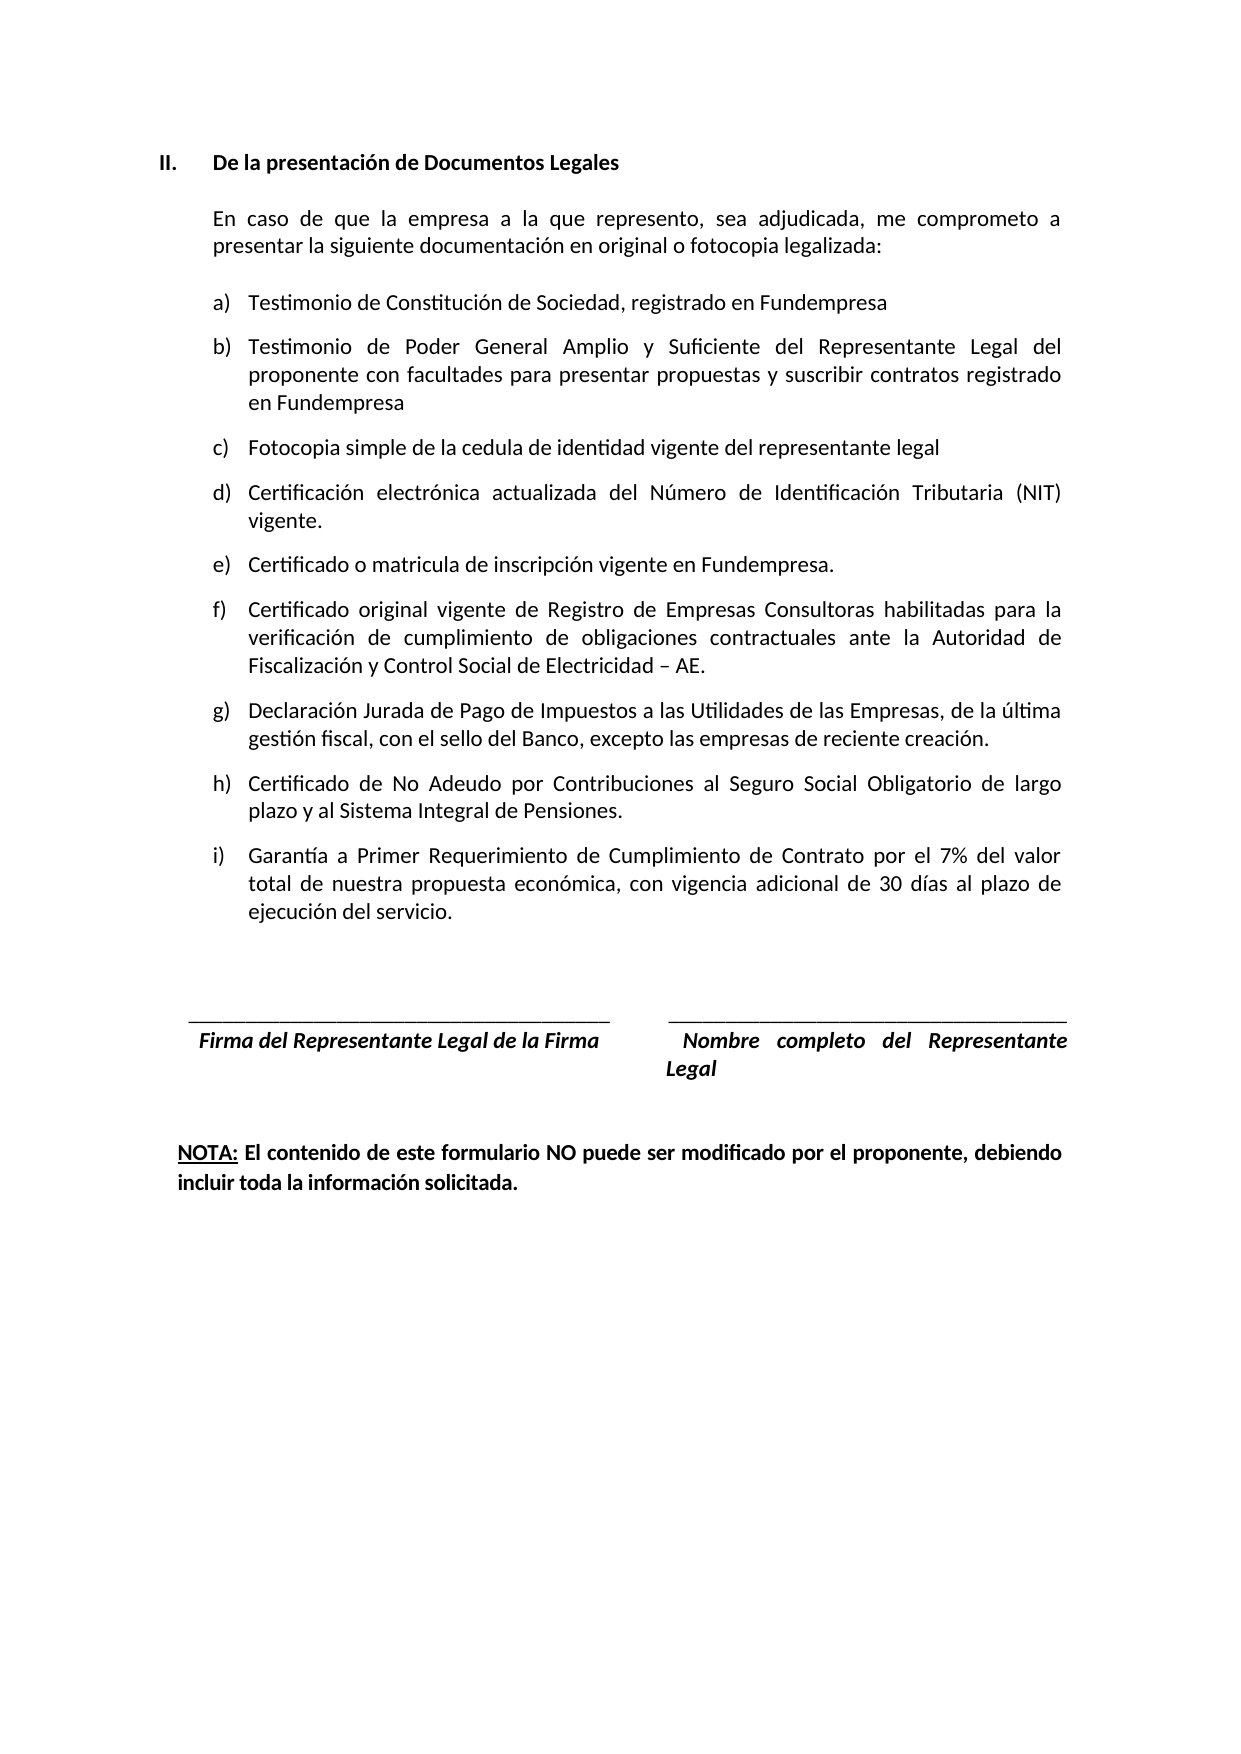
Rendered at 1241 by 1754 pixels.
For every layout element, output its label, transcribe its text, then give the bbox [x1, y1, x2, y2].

table_header _____________________________________ [177, 998, 666, 1026]
text En caso de que la empresa a la que represento, sea adjudicada, me comprometo a presentar la siguiente documentación en original o fotocopia legalizada: [213, 204, 1063, 260]
table_cell Nombre completo del Representante Legal [666, 1026, 1068, 1082]
text NOTA: El contenido de este formulario NO puede ser modificado por el proponente, debiendo incluir toda la información solicitada. [177, 1138, 1063, 1196]
table_header ___________________________________ [666, 998, 1068, 1026]
list Garantía a Primer Requerimiento de Cumplimiento de Contrato por el 7% del valor total de nuestra propuesta económica, con vigencia adicional de 30 días al plazo de ejecución del servicio. [213, 841, 1063, 925]
list Testimonio de Poder General Amplio y Suficiente del Representante Legal del proponente con facultades para presentar propuestas y suscribir contratos registrado en Fundempresa [213, 332, 1063, 416]
list Testimonio de Constitución de Sociedad, registrado en Fundempresa [213, 288, 1063, 316]
list Declaración Jurada de Pago de Impuestos a las Utilidades de las Empresas, de la última gestión fiscal, con el sello del Banco, excepto las empresas de reciente creación. [213, 696, 1063, 752]
list Certificado de No Adeudo por Contribuciones al Seguro Social Obligatorio de largo plazo y al Sistema Integral de Pensiones. [213, 769, 1063, 825]
table_cell Firma del Representante Legal de la Firma [177, 1026, 666, 1082]
list Certificación electrónica actualizada del Número de Identificación Tributaria (NIT) vigente. [213, 478, 1063, 534]
list Certificado o matricula de inscripción vigente en Fundempresa. [213, 551, 1063, 578]
list Certificado original vigente de Registro de Empresas Consultoras habilitadas para la verificación de cumplimiento de obligaciones contractuales ante la Autoridad de Fiscalización y Control Social de Electricidad – AE. [213, 595, 1063, 679]
list De la presentación de Documentos Legales [177, 148, 1063, 176]
list Fotocopia simple de la cedula de identidad vigente del representante legal [213, 433, 1063, 461]
